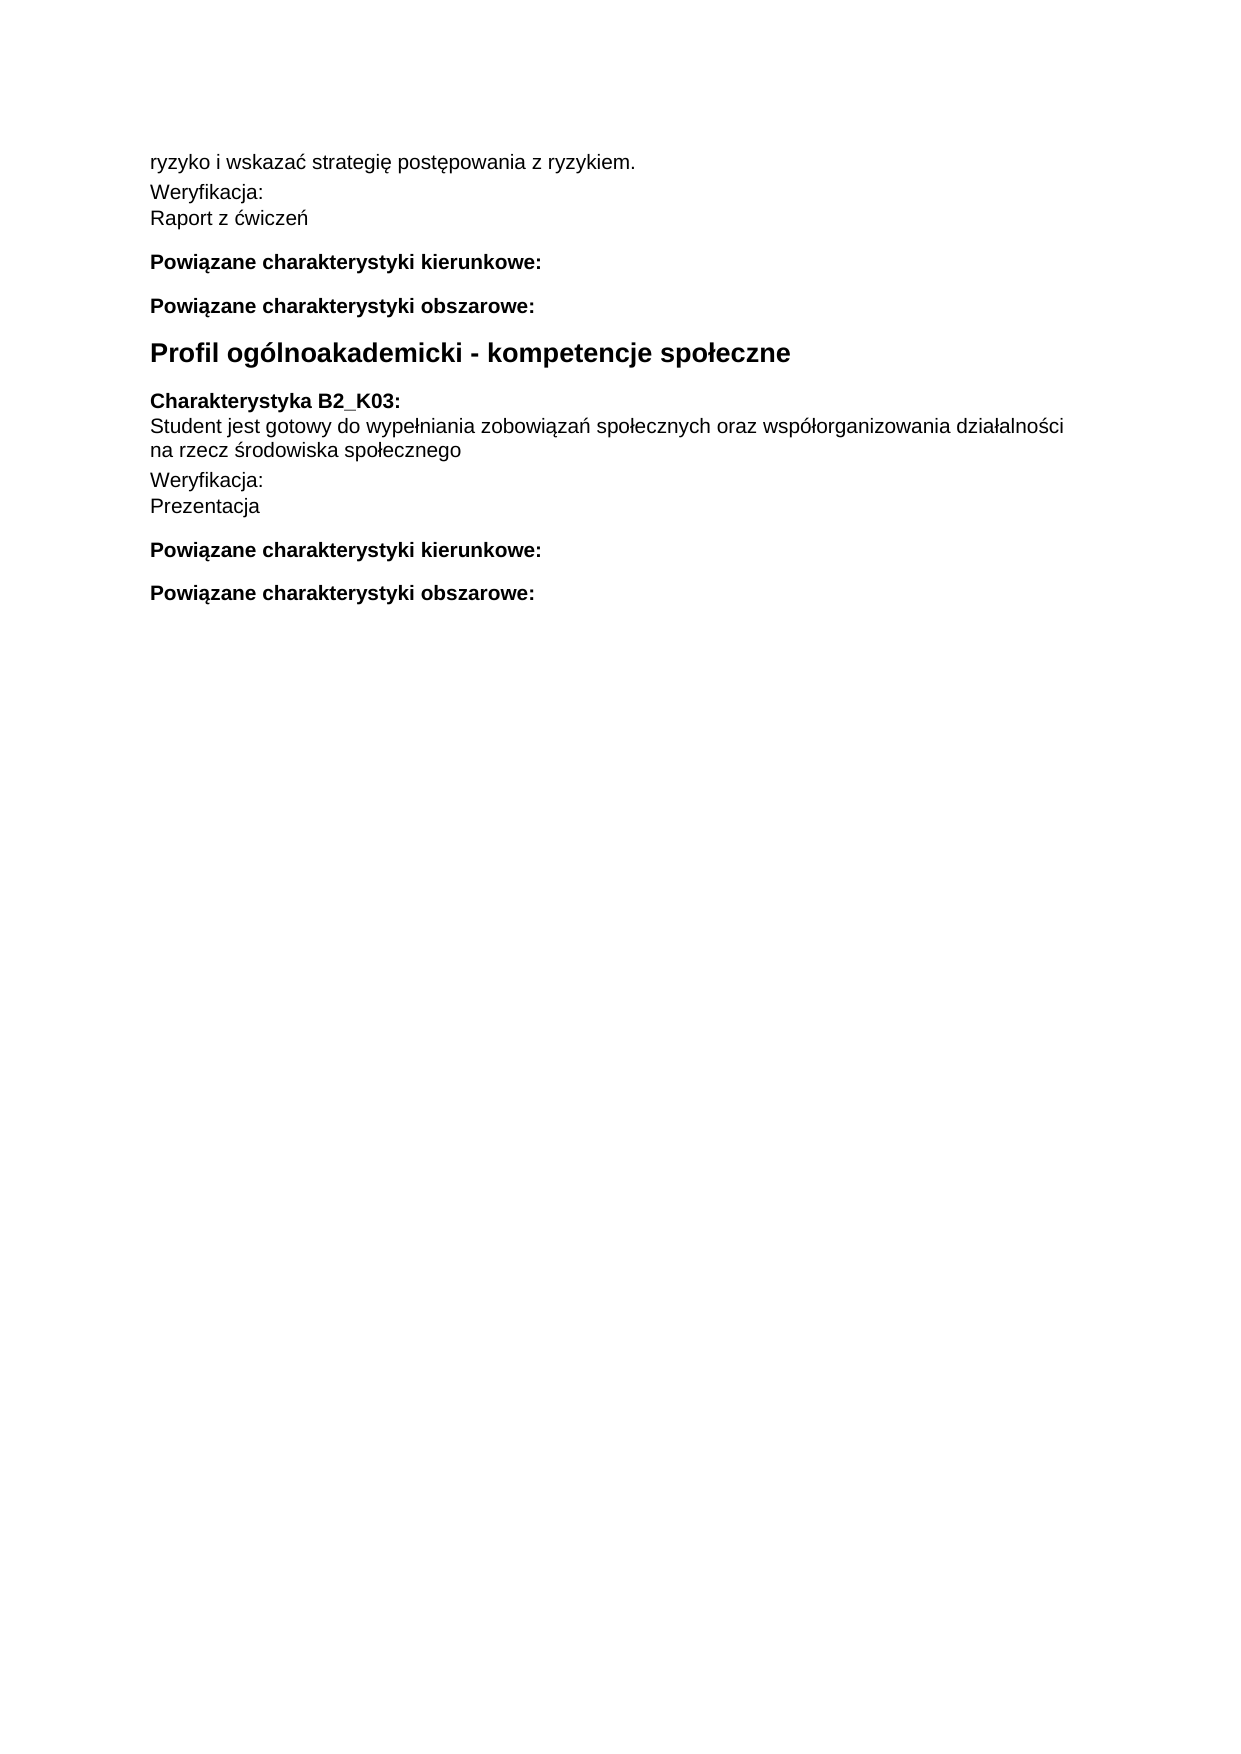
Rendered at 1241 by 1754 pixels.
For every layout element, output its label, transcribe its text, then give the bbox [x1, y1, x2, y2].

text Weryfikacja: [150, 468, 1090, 492]
text Powiązane charakterystyki kierunkowe: [150, 537, 1090, 561]
text Raport z ćwiczeń [150, 206, 1090, 230]
subtitle Profil ogólnoakademicki - kompetencje społeczne [150, 337, 1090, 369]
text Weryfikacja: [150, 180, 1090, 204]
text Student jest gotowy do wypełniania zobowiązań społecznych oraz współorganizowania działalności na rzecz środowiska społecznego [150, 413, 1090, 461]
text Charakterystyka B2_K03: [150, 388, 1090, 412]
text Powiązane charakterystyki obszarowe: [150, 294, 1090, 318]
text Powiązane charakterystyki kierunkowe: [150, 250, 1090, 274]
text Powiązane charakterystyki obszarowe: [150, 581, 1090, 605]
text Prezentacja [150, 494, 1090, 518]
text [150, 150, 1090, 174]
